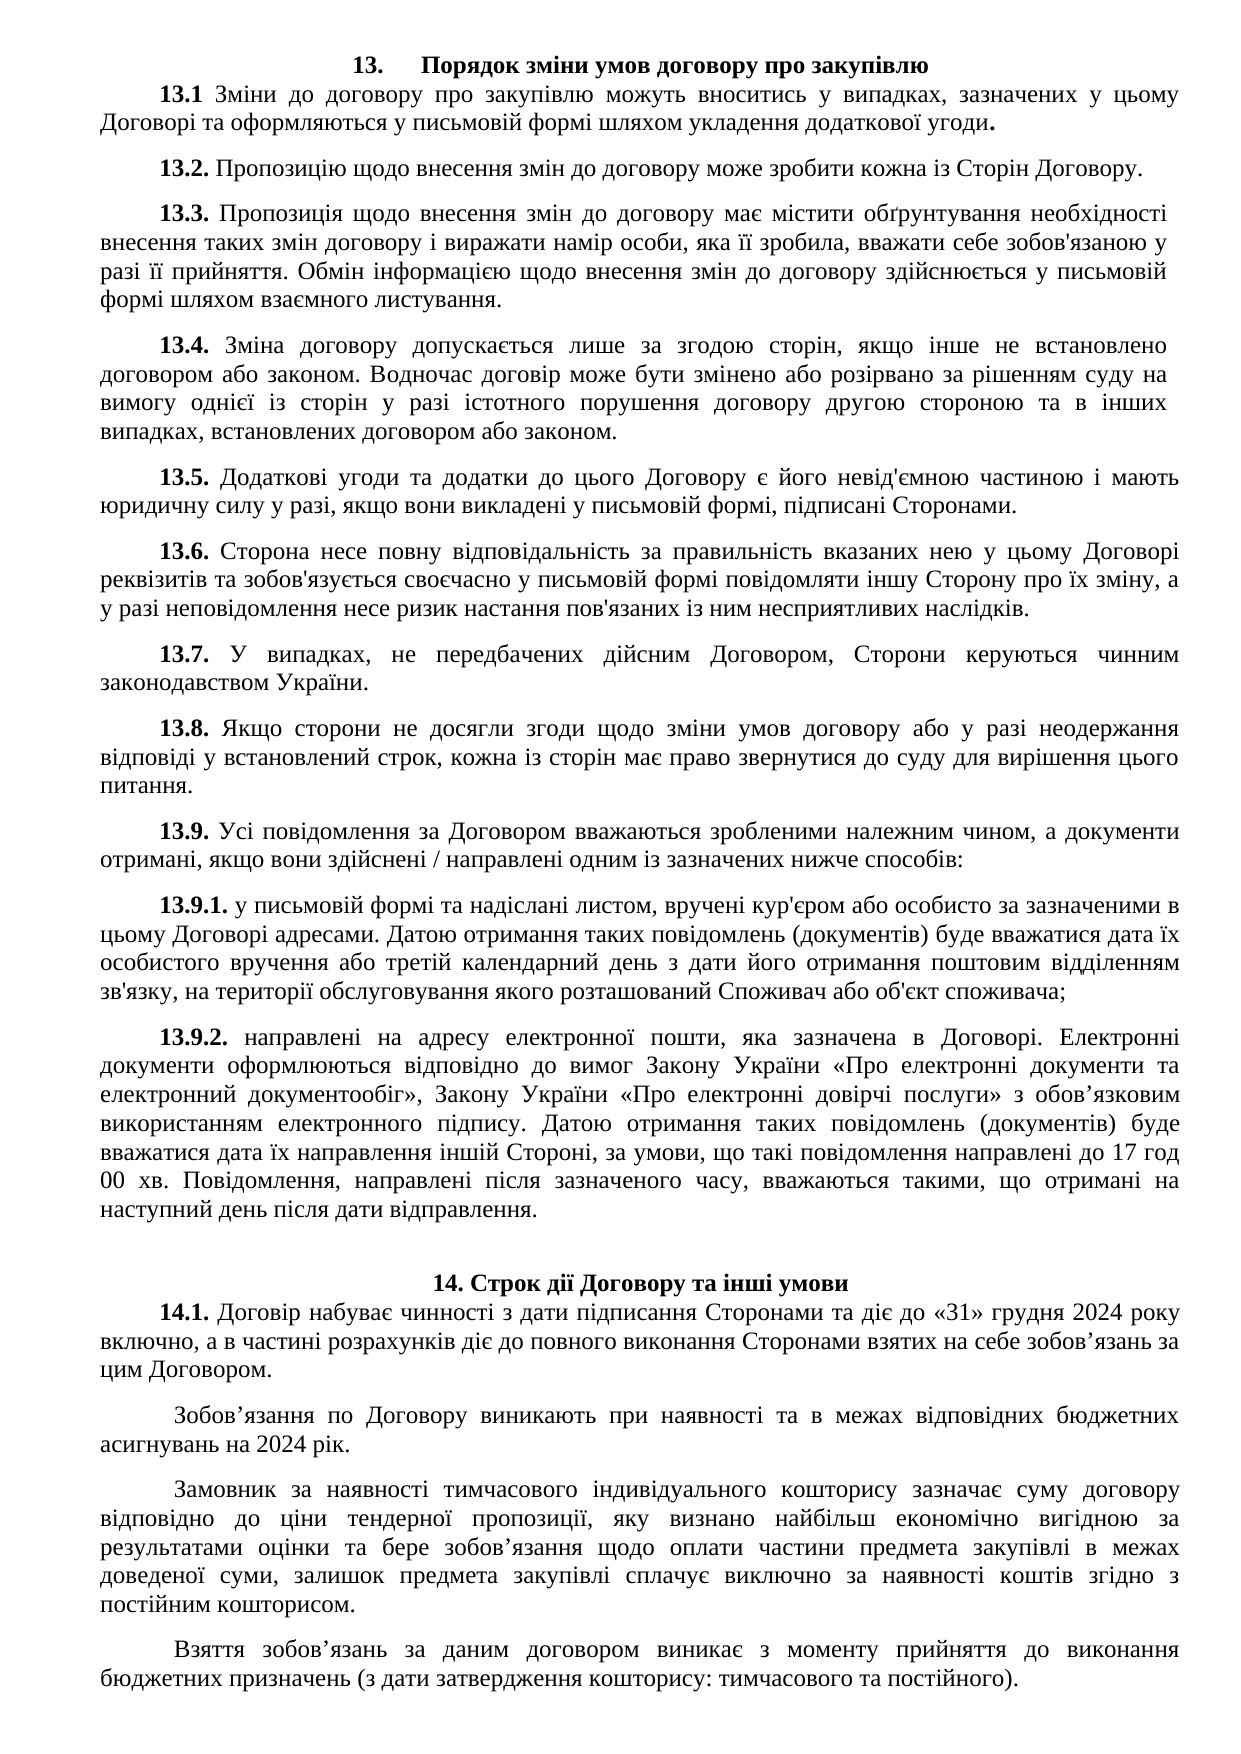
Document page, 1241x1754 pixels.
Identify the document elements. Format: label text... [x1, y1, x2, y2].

text Зобов’язання по Договору виникають при наявності та в межах відповідних бюджетних асигнувань на 2024 рік. [100, 1400, 1181, 1457]
text 13.5. Додаткові угоди та додатки до цього Договору є його невід'ємною частиною і мають юридичну силу у разі, якщо вони викладені у письмовій формі, підписані Сторонами. [100, 462, 1181, 519]
text Взяття зобов’язань за даним договором виникає з моменту прийняття до виконання бюджетних призначень (з дати затвердження кошторису: тимчасового та постійного). [100, 1634, 1181, 1692]
text 13.9. Усі повідомлення за Договором вважаються зробленими належним чином, а документи отримані, якщо вони здійснені / направлені одним із зазначених нижче способів: [100, 816, 1181, 873]
text 13.9.2. направлені на адресу електронної пошти, яка зазначена в Договорі. Електронні документи оформлюються відповідно до вимог Закону України «Про електронні документи та електронний документообіг», Закону України «Про електронні довірчі послуги» з обов’язковим використанням електронного підпису. Датою отримання таких повідомлень (документів) буде вважатися дата їх направлення іншій Стороні, за умови, що такі повідомлення направлені до 17 год 00 хв. Повідомлення, направлені після зазначеного часу, вважаються такими, що отримані на наступний день після дати відправлення. [100, 1022, 1181, 1223]
text 13.3. Пропозиція щодо внесення змін до договору має містити обґрунтування необхідності внесення таких змін договору і виражати намір особи, яка її зробила, вважати себе зобов'язаною у разі її прийняття. Обмін інформацією щодо внесення змін до договору здійснюється у письмовій формі шляхом взаємного листування. [100, 198, 1168, 313]
text Замовник за наявності тимчасового індивідуального кошторису зазначає суму договору відповідно до ціни тендерної пропозиції, яку визнано найбільш економічно вигідною за результатами оцінки та бере зобов’язання щодо оплати частини предмета закупівлі в межах доведеної суми, залишок предмета закупівлі сплачує виключно за наявності коштів згідно з постійним кошторисом. [100, 1474, 1181, 1618]
text 13.8. Якщо сторони не досягли згоди щодо зміни умов договору або у разі неодержання відповіді у встановлений строк, кожна із сторін має право звернутися до суду для вирішення цього питання. [100, 713, 1181, 799]
text 13.9.1. у письмовій формі та надіслані листом, вручені кур'єром або особисто за зазначеними в цьому Договорі адресами. Датою отримання таких повідомлень (документів) буде вважатися дата їх особистого вручення або третій календарний день з дати його отримання поштовим відділенням зв'язку, на території обслуговування якого розташований Споживач або об'єкт споживача; [100, 890, 1181, 1005]
text 13.4. Зміна договору допускається лише за згодою сторін, якщо інше не встановлено договором або законом. Водночас договір може бути змінено або розірвано за рішенням суду на вимогу однієї із сторін у разі істотного порушення договору другою стороною та в інших випадках, встановлених договором або законом. [100, 330, 1168, 445]
text 13.7. У випадках, не передбачених дійсним Договором, Сторони керуються чинним законодавством України. [100, 639, 1181, 696]
text 13.1 Зміни до договору про закупівлю можуть вноситись у випадках, зазначених у цьому Договорі та оформляються у письмовій формі шляхом укладення додаткової угоди. [100, 79, 1181, 136]
text 14.1. Договір набуває чинності з дати підписання Сторонами та діє до «31» грудня 2024 року включно, а в частині розрахунків діє до повного виконання Сторонами взятих на себе зобов’язань за цим Договором. [100, 1297, 1181, 1383]
text 13.2. Пропозицію щодо внесення змін до договору може зробити кожна із Сторін Договору. [100, 153, 1181, 182]
subtitle 14. Строк дії Договору та інші умови [100, 1268, 1181, 1297]
list Порядок зміни умов договору про закупівлю [100, 50, 1181, 79]
text 13.6. Сторона несе повну відповідальність за правильність вказаних нею у цьому Договорі реквізитів та зобов'язується своєчасно у письмовій формі повідомляти іншу Сторону про їх зміну, а у разі неповідомлення несе ризик настання пов'язаних із ним несприятливих наслідків. [100, 536, 1181, 622]
